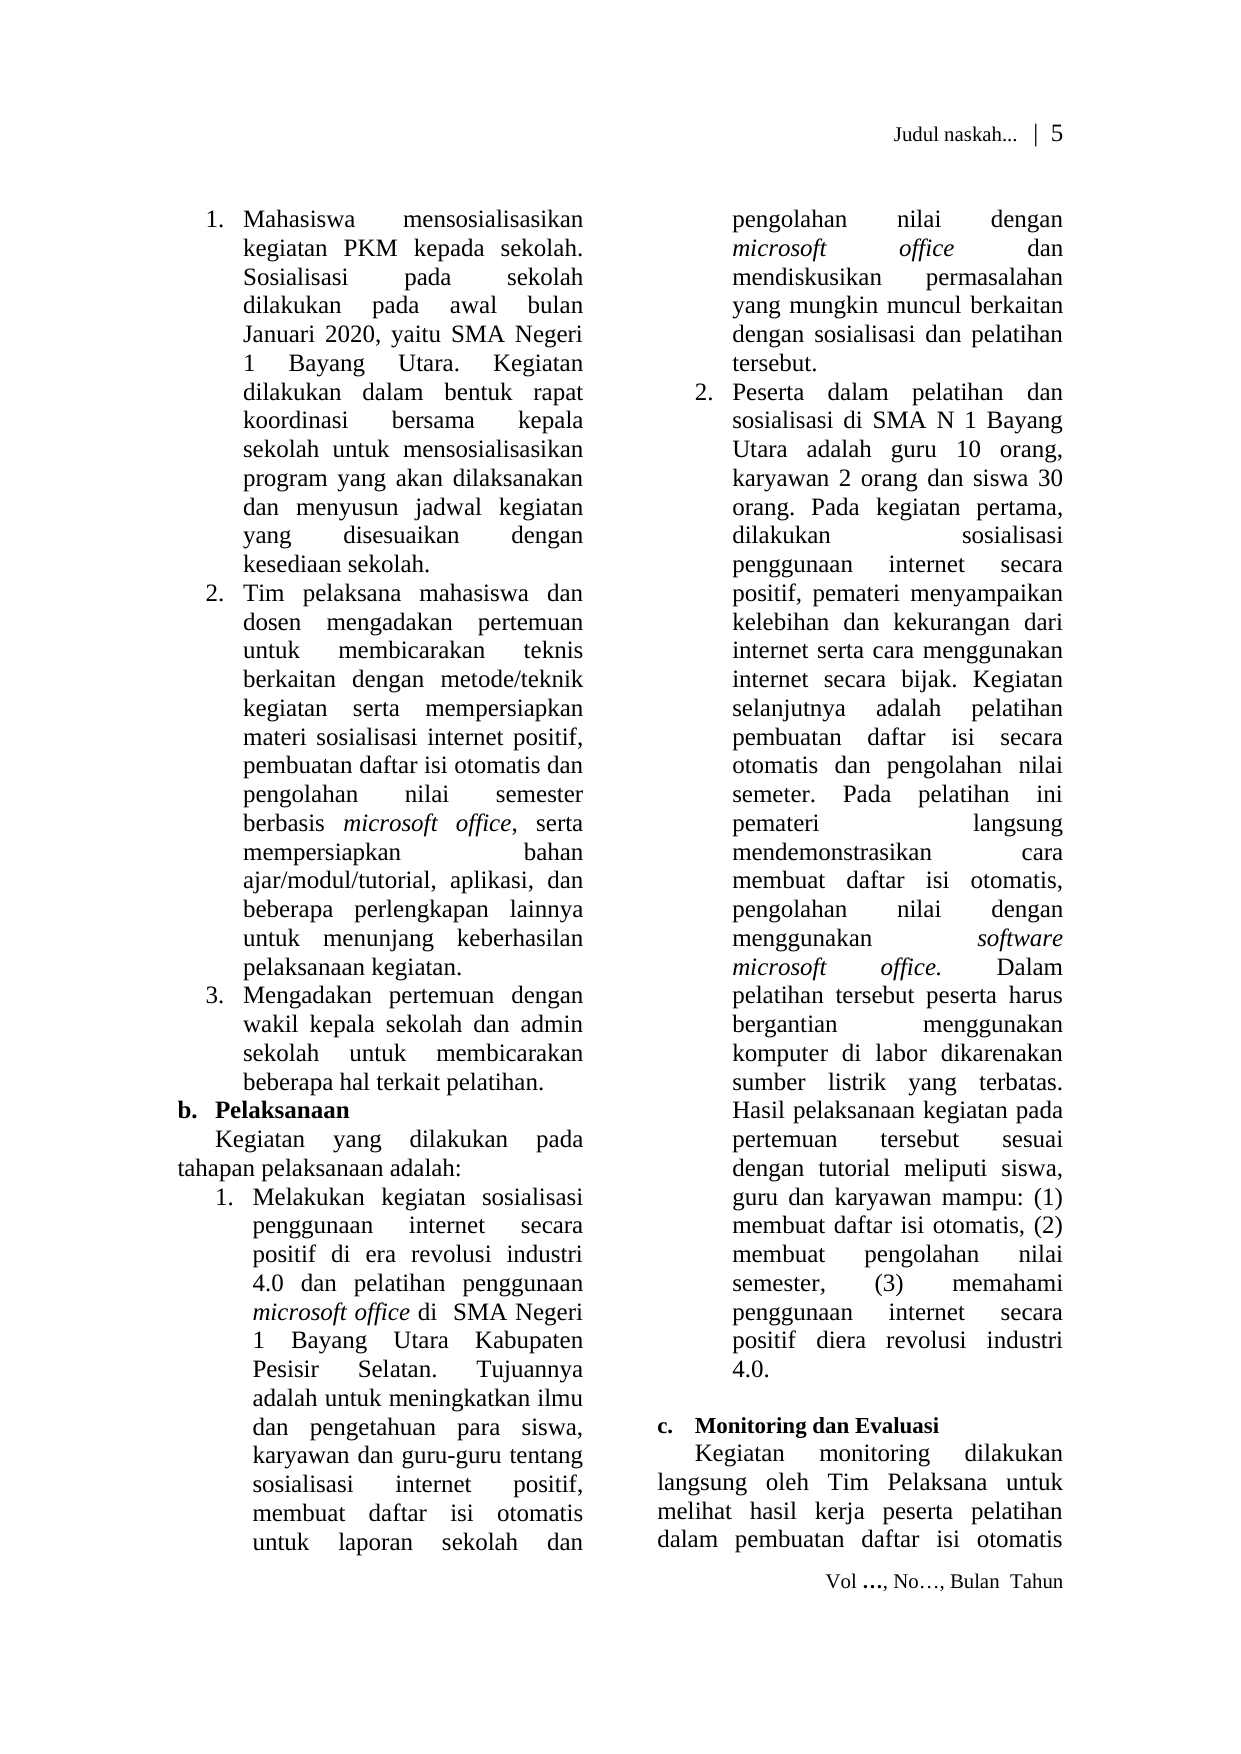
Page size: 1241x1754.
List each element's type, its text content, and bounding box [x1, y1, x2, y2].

list Pelaksanaan [177, 1096, 583, 1124]
list Tim pelaksana mahasiswa dan dosen mengadakan pertemuan untuk membicarakan teknis berkaitan dengan metode/teknik kegiatan serta mempersiapkan materi sosialisasi internet positif, pembuatan daftar isi otomatis dan pengolahan nilai semester berbasis microsoft office, serta mempersiapkan bahan ajar/modul/tutorial, aplikasi, dan beberapa perlengkapan lainnya untuk menunjang keberhasilan pelaksanaan kegiatan. [205, 578, 583, 981]
list Mengadakan pertemuan dengan wakil kepala sekolah dan admin sekolah untuk membicarakan beberapa hal terkait pelatihan. [205, 981, 583, 1096]
list Monitoring dan Evaluasi [657, 1412, 1063, 1438]
list Melakukan kegiatan sosialisasi penggunaan internet secara positif di era revolusi industri 4.0 dan pelatihan penggunaan microsoft office di SMA Negeri 1 Bayang Utara Kabupaten Pesisir Selatan. Tujuannya adalah untuk meningkatkan ilmu dan pengetahuan para siswa, karyawan dan guru-guru tentang sosialisasi internet positif, membuat daftar isi otomatis untuk laporan sekolah dan pengolahan nilai dengan microsoft office dan mendiskusikan permasalahan yang mungkin muncul berkaitan dengan sosialisasi dan pelatihan tersebut. [215, 1182, 583, 1556]
list Melakukan kegiatan sosialisasi penggunaan internet secara positif di era revolusi industri 4.0 dan pelatihan penggunaan microsoft office di SMA Negeri 1 Bayang Utara Kabupaten Pesisir Selatan. Tujuannya adalah untuk meningkatkan ilmu dan pengetahuan para siswa, karyawan dan guru-guru tentang sosialisasi internet positif, membuat daftar isi otomatis untuk laporan sekolah dan pengolahan nilai dengan microsoft office dan mendiskusikan permasalahan yang mungkin muncul berkaitan dengan sosialisasi dan pelatihan tersebut. [694, 204, 1063, 377]
text Kegiatan yang dilakukan pada tahapan pelaksanaan adalah: [177, 1124, 583, 1182]
list Peserta dalam pelatihan dan sosialisasi di SMA N 1 Bayang Utara adalah guru 10 orang, karyawan 2 orang dan siswa 30 orang. Pada kegiatan pertama, dilakukan sosialisasi penggunaan internet secara positif, pemateri menyampaikan kelebihan dan kekurangan dari internet serta cara menggunakan internet secara bijak. Kegiatan selanjutnya adalah pelatihan pembuatan daftar isi secara otomatis dan pengolahan nilai semeter. Pada pelatihan ini pemateri langsung mendemonstrasikan cara membuat daftar isi otomatis, pengolahan nilai dengan menggunakan software microsoft office. Dalam pelatihan tersebut peserta harus bergantian menggunakan komputer di labor dikarenakan sumber listrik yang terbatas. Hasil pelaksanaan kegiatan pada pertemuan tersebut sesuai dengan tutorial meliputi siswa, guru dan karyawan mampu: (1) membuat daftar isi otomatis, (2) membuat pengolahan nilai semester, (3) memahami penggunaan internet secara positif diera revolusi industri 4.0. [694, 377, 1063, 1383]
list Mahasiswa mensosialisasikan kegiatan PKM kepada sekolah. Sosialisasi pada sekolah dilakukan pada awal bulan Januari 2020, yaitu SMA Negeri 1 Bayang Utara. Kegiatan dilakukan dalam bentuk rapat koordinasi bersama kepala sekolah untuk mensosialisasikan program yang akan dilaksanakan dan menyusun jadwal kegiatan yang disesuaikan dengan kesediaan sekolah. [205, 204, 583, 578]
